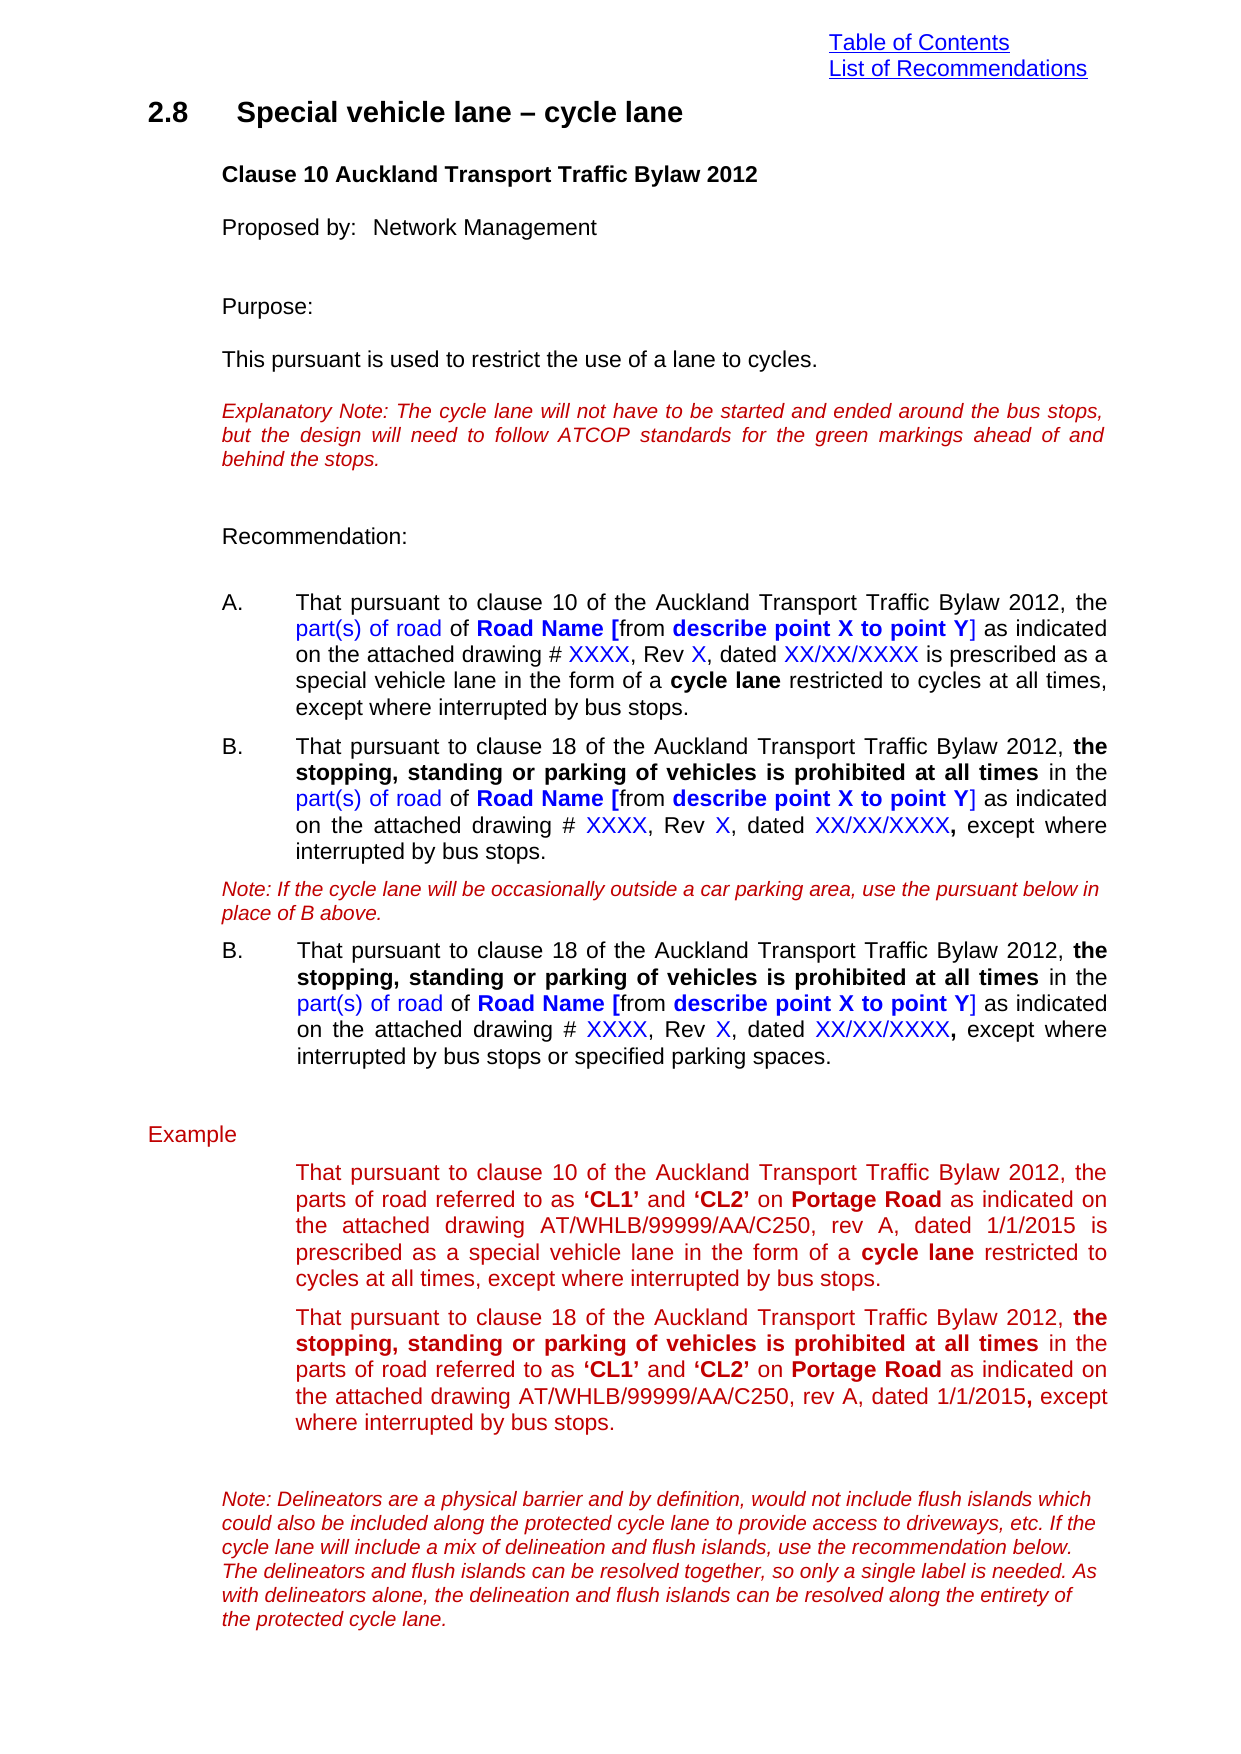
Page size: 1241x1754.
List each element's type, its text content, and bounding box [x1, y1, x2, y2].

text Note: Delineators are a physical barrier and by definition, would not include flush islands which could also be included along the protected cycle lane to provide access to driveways, etc. If the cycle lane will include a mix of delineation and flush islands, use the recommendation below. The delineators and flush islands can be resolved together, so only a single label is needed. As with delineators alone, the delineation and flush islands can be resolved along the entirety of the protected cycle lane. [222, 1487, 1107, 1631]
text Proposed by: Network Management [222, 214, 1107, 241]
text Clause 10 Auckland Transport Traffic Bylaw 2012 [222, 161, 1107, 188]
text Note: If the cycle lane will be occasionally outside a car parking area, use the pursuant below in place of B above. [222, 877, 1107, 925]
list That pursuant to clause 18 of the Auckland Transport Traffic Bylaw 2012, the stopping, standing or parking of vehicles is prohibited at all times in the part(s) of road of Road Name [from describe point X to point Y] as indicated on the attached drawing # XXXX, Rev X, dated XX/XX/XXXX, except where interrupted by bus stops or specified parking spaces. [222, 937, 1107, 1069]
text Explanatory Note: The cycle lane will not have to be started and ended around the bus stops, but the design will need to follow ATCOP standards for the green markings ahead of and behind the stops. [222, 399, 1107, 471]
text That pursuant to clause 10 of the Auckland Transport Traffic Bylaw 2012, the parts of road referred to as ‘CL1’ and ‘CL2’ on Portage Road as indicated on the attached drawing AT/WHLB/99999/AA/C250, rev A, dated 1/1/2015 is prescribed as a special vehicle lane in the form of a cycle lane restricted to cycles at all times, except where interrupted by bus stops. [295, 1159, 1107, 1291]
text This pursuant is used to restrict the use of a lane to cycles. [222, 346, 1107, 372]
list That pursuant to clause 10 of the Auckland Transport Traffic Bylaw 2012, the part(s) of road of Road Name [from describe point X to point Y] as indicated on the attached drawing # XXXX, Rev X, dated XX/XX/XXXX is prescribed as a special vehicle lane in the form of a cycle lane restricted to cycles at all times, except where interrupted by bus stops. [222, 588, 1107, 720]
text Example [148, 1121, 1107, 1147]
text Recommendation: [222, 523, 1107, 549]
subtitle Special vehicle lane – cycle lane [148, 95, 1107, 129]
list That pursuant to clause 18 of the Auckland Transport Traffic Bylaw 2012, the stopping, standing or parking of vehicles is prohibited at all times in the part(s) of road of Road Name [from describe point X to point Y] as indicated on the attached drawing # XXXX, Rev X, dated XX/XX/XXXX, except where interrupted by bus stops. [222, 733, 1107, 864]
text Purpose: [222, 293, 1107, 319]
text That pursuant to clause 18 of the Auckland Transport Traffic Bylaw 2012, the stopping, standing or parking of vehicles is prohibited at all times in the parts of road referred to as ‘CL1’ and ‘CL2’ on Portage Road as indicated on the attached drawing AT/WHLB/99999/AA/C250, rev A, dated 1/1/2015, except where interrupted by bus stops. [295, 1304, 1107, 1435]
